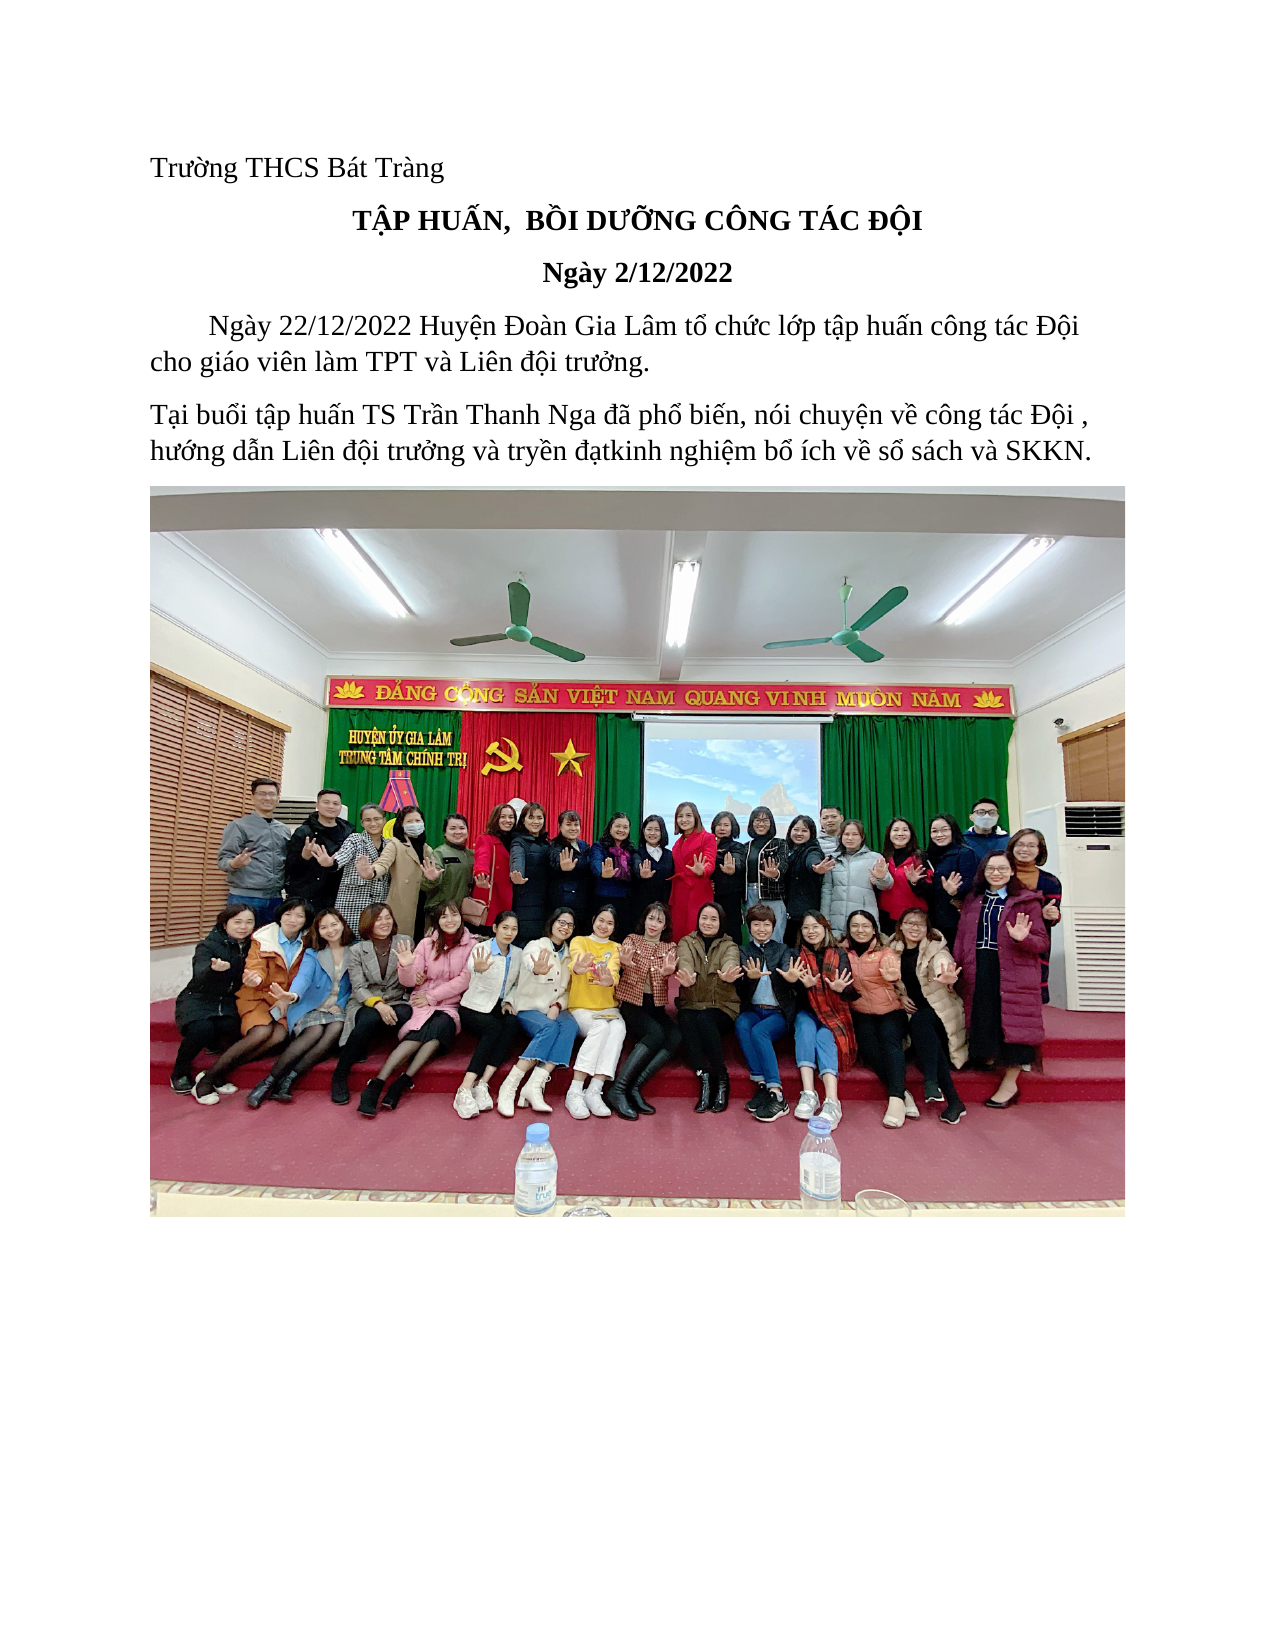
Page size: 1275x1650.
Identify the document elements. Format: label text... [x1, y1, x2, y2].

picture [150, 486, 1125, 1217]
text Tại buổi tập huấn TS Trần Thanh Nga đã phổ biến, nói chuyện về công tác Đội , hướng dẫn Liên đội trưởng và tryền đạtkinh nghiệm bổ ích về sổ sách và SKKN. [150, 397, 1125, 467]
text Ngày 2/12/2022 [150, 256, 1125, 289]
text Trường THCS Bát Tràng [150, 150, 1125, 183]
text TẬP HUẤN, BỒI DƯỠNG CÔNG TÁC ĐỘI [150, 203, 1125, 236]
text Ngày 22/12/2022 Huyện Đoàn Gia Lâm tổ chức lớp tập huấn công tác Đội cho giáo viên làm TPT và Liên đội trưởng. [150, 308, 1125, 378]
